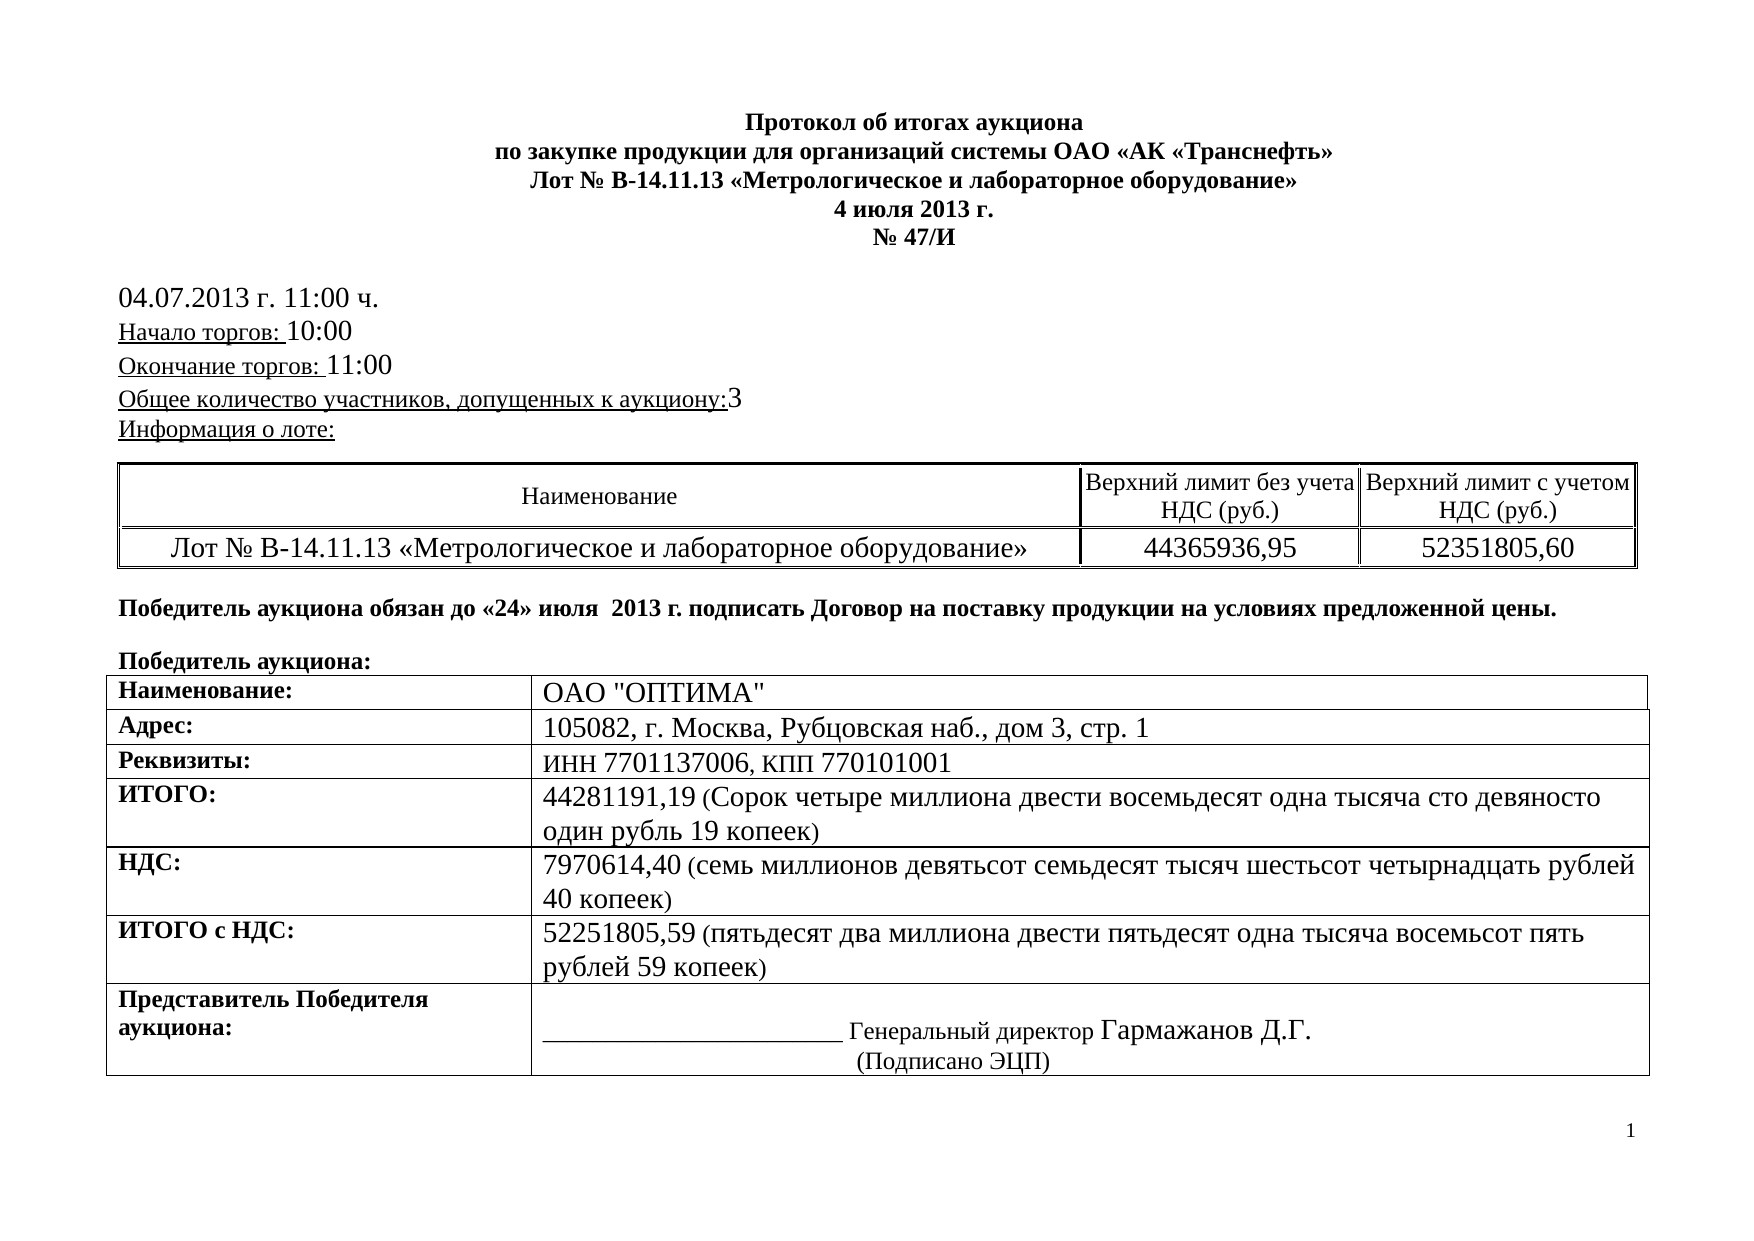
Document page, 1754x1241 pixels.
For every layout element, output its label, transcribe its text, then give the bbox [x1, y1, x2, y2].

table_cell [1360, 526, 1636, 566]
table_cell [118, 526, 1080, 566]
text Победитель аукциона обязан до «24» июля 2013 г. подписать Договор на поставку продукции на условиях предложенной цены. [118, 593, 1636, 622]
table_header Наименование [120, 465, 1080, 526]
table_cell Реквизиты: [107, 745, 531, 778]
text Начало торгов: [118, 313, 1636, 347]
table_header Наименование: [107, 676, 531, 709]
title № [118, 222, 1636, 251]
text Общее количество участников, допущенных к аукциону: [118, 381, 1636, 414]
text Окончание торгов: [118, 347, 1636, 381]
table_cell ИНН , КПП [532, 745, 1649, 778]
title по закупке продукции для организаций системы ОАО «АК «Транснефть» [118, 136, 1636, 165]
table_header [532, 676, 1647, 709]
table_header Верхний лимит с учетом НДС (руб.) [1360, 465, 1634, 526]
table_cell НДС: [107, 848, 531, 914]
table_cell () [532, 916, 1649, 983]
text Победитель аукциона: [118, 646, 1636, 674]
table_cell [532, 710, 1649, 744]
table_cell ИТОГО с НДС: [107, 916, 531, 983]
table_cell () [532, 848, 1649, 914]
table_cell ________________________ Генеральный директор (Подписано ЭЦП) [532, 984, 1649, 1075]
table_header Верхний лимит без учета НДС (руб.) [1080, 465, 1359, 526]
table_cell Адрес: [107, 710, 531, 744]
title Протокол об итогах аукциона [118, 107, 1636, 136]
table_cell Представитель Победителя аукциона: [107, 984, 531, 1075]
table_cell [1080, 529, 1359, 566]
text Информация о лоте: [118, 414, 1636, 443]
table_cell () [532, 779, 1649, 846]
table_cell ИТОГО: [107, 779, 531, 846]
